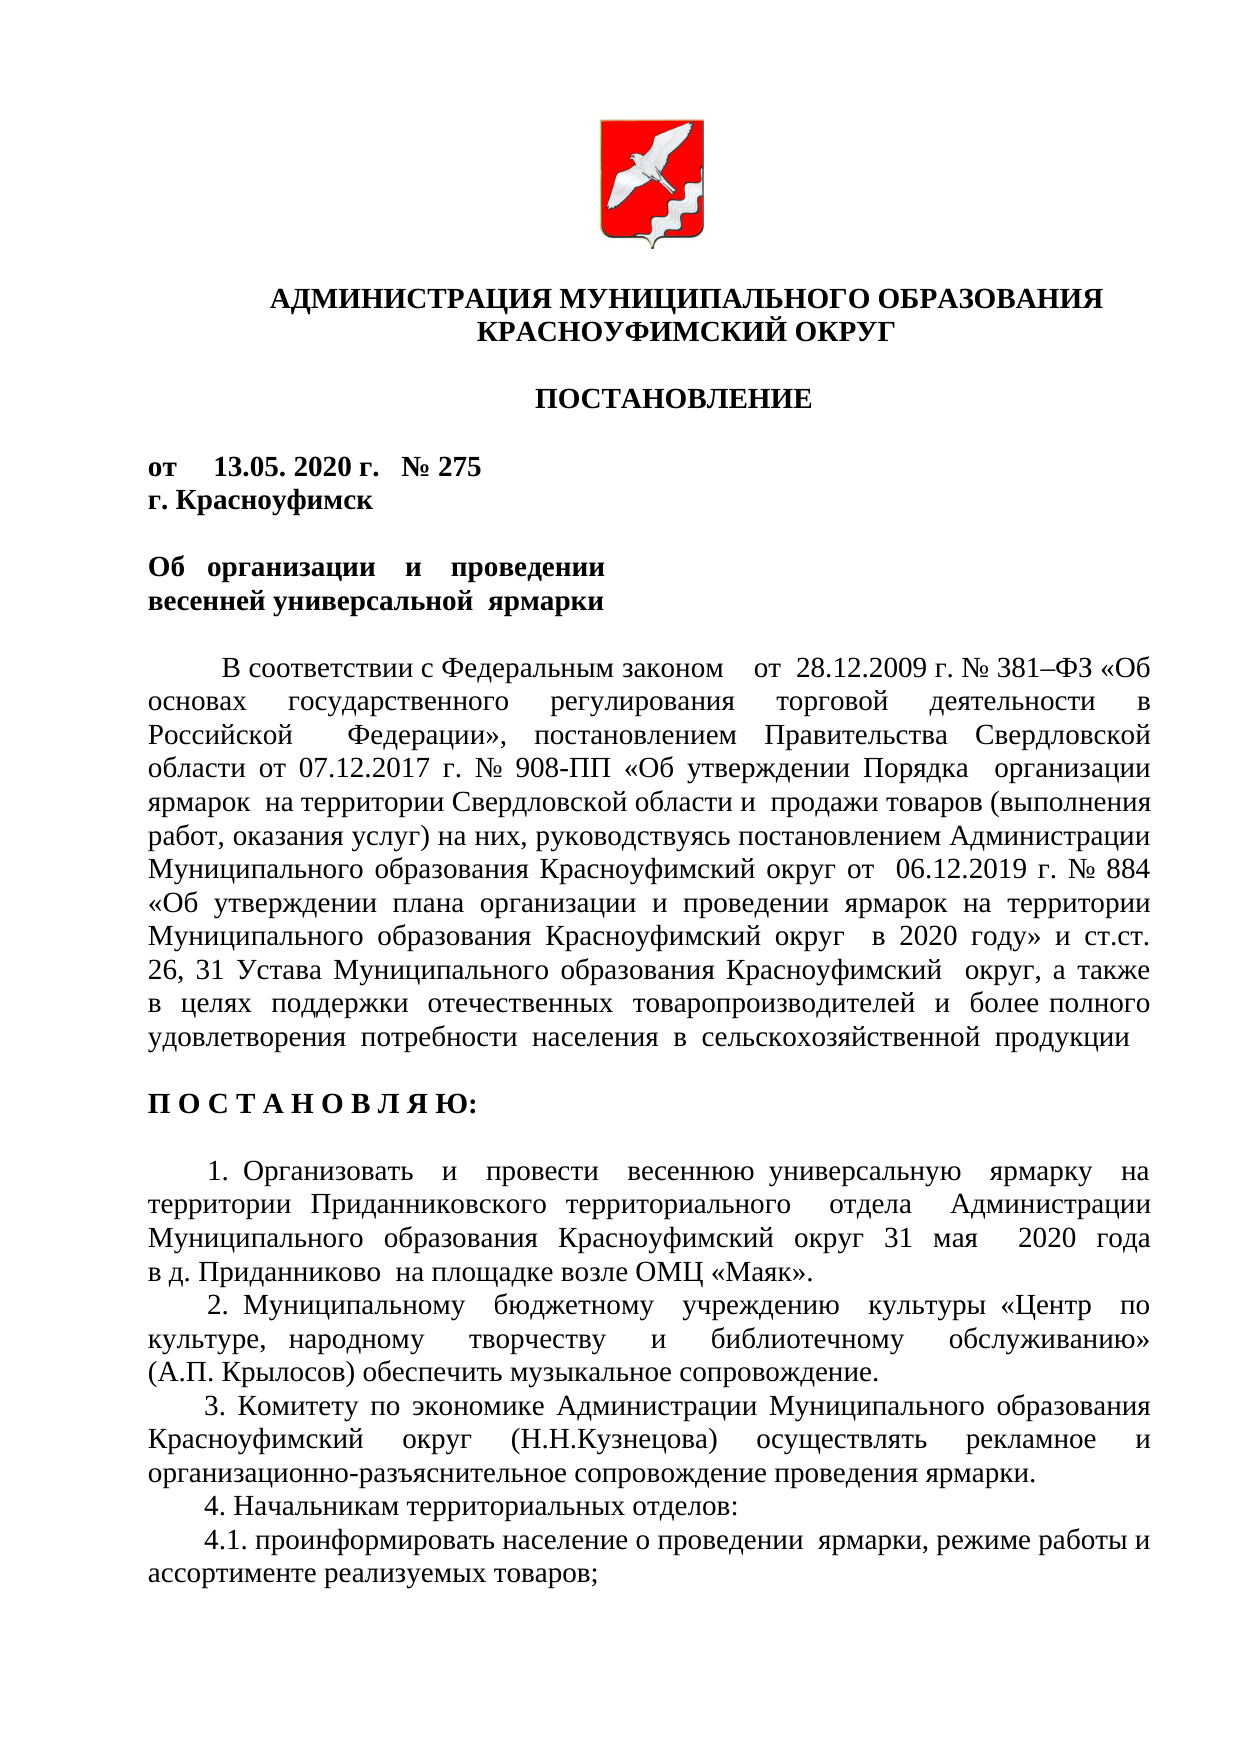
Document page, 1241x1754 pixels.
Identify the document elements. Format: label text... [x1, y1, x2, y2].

text 4.1. проинформировать население о проведении ярмарки, режиме работы и ассортименте реализуемых товаров; [148, 1522, 1152, 1589]
text В соответствии с Федеральным законом от 28.12.2009 г. № 381–ФЗ «Об основах государственного регулирования торговой деятельности в Российской Федерации», постановлением Правительства Свердловской области от 07.12.2017 г. № 908-ПП «Об утверждении Порядка организации ярмарок на территории Свердловской области и продажи товаров (выполнения работ, оказания услуг) на них, руководствуясь постановлением Администрации Муниципального образования Красноуфимский округ от 06.12.2019 г. № 884 «Об утверждении плана организации и проведении ярмарок на территории Муниципального образования Красноуфимский округ в 2020 году» и ст.ст. 26, 31 Устава Муниципального образования Красноуфимский округ, а также в целях поддержки отечественных товаропроизводителей и более полного удовлетворения потребности населения в сельскохозяйственной продукции [148, 650, 1152, 1052]
text КРАСНОУФИМСКИЙ ОКРУГ [148, 314, 1152, 348]
text от 13.05. 2020 г. № 275 [148, 449, 1152, 482]
text АДМИНИСТРАЦИЯ МУНИЦИПАЛЬНОГО ОБРАЗОВАНИЯ [148, 281, 1152, 314]
text г. Красноуфимск [148, 482, 1152, 516]
text 2. Муниципальному бюджетному учреждению культуры «Центр по культуре, народному творчеству и библиотечному обслуживанию» (А.П. Крылосов) обеспечить музыкальное сопровождение. [148, 1287, 1152, 1388]
text весенней универсальной ярмарки [148, 583, 1152, 616]
text П О С Т А Н О В Л Я Ю: [148, 1086, 1152, 1119]
text 4. Начальникам территориальных отделов: [148, 1488, 1152, 1522]
text ПОСТАНОВЛЕНИЕ [148, 382, 1152, 415]
text Об организации и проведении [148, 549, 1152, 583]
picture [597, 118, 708, 250]
text 1. Организовать и провести весеннюю универсальную ярмарку на территории Приданниковского территориального отдела Администрации Муниципального образования Красноуфимский округ 31 мая 2020 года в д. Приданниково на площадке возле ОМЦ «Маяк». [148, 1153, 1152, 1287]
text 3. Комитету по экономике Администрации Муниципального образования Красноуфимский округ (Н.Н.Кузнецова) осуществлять рекламное и организационно-разъяснительное сопровождение проведения ярмарки. [148, 1388, 1152, 1488]
